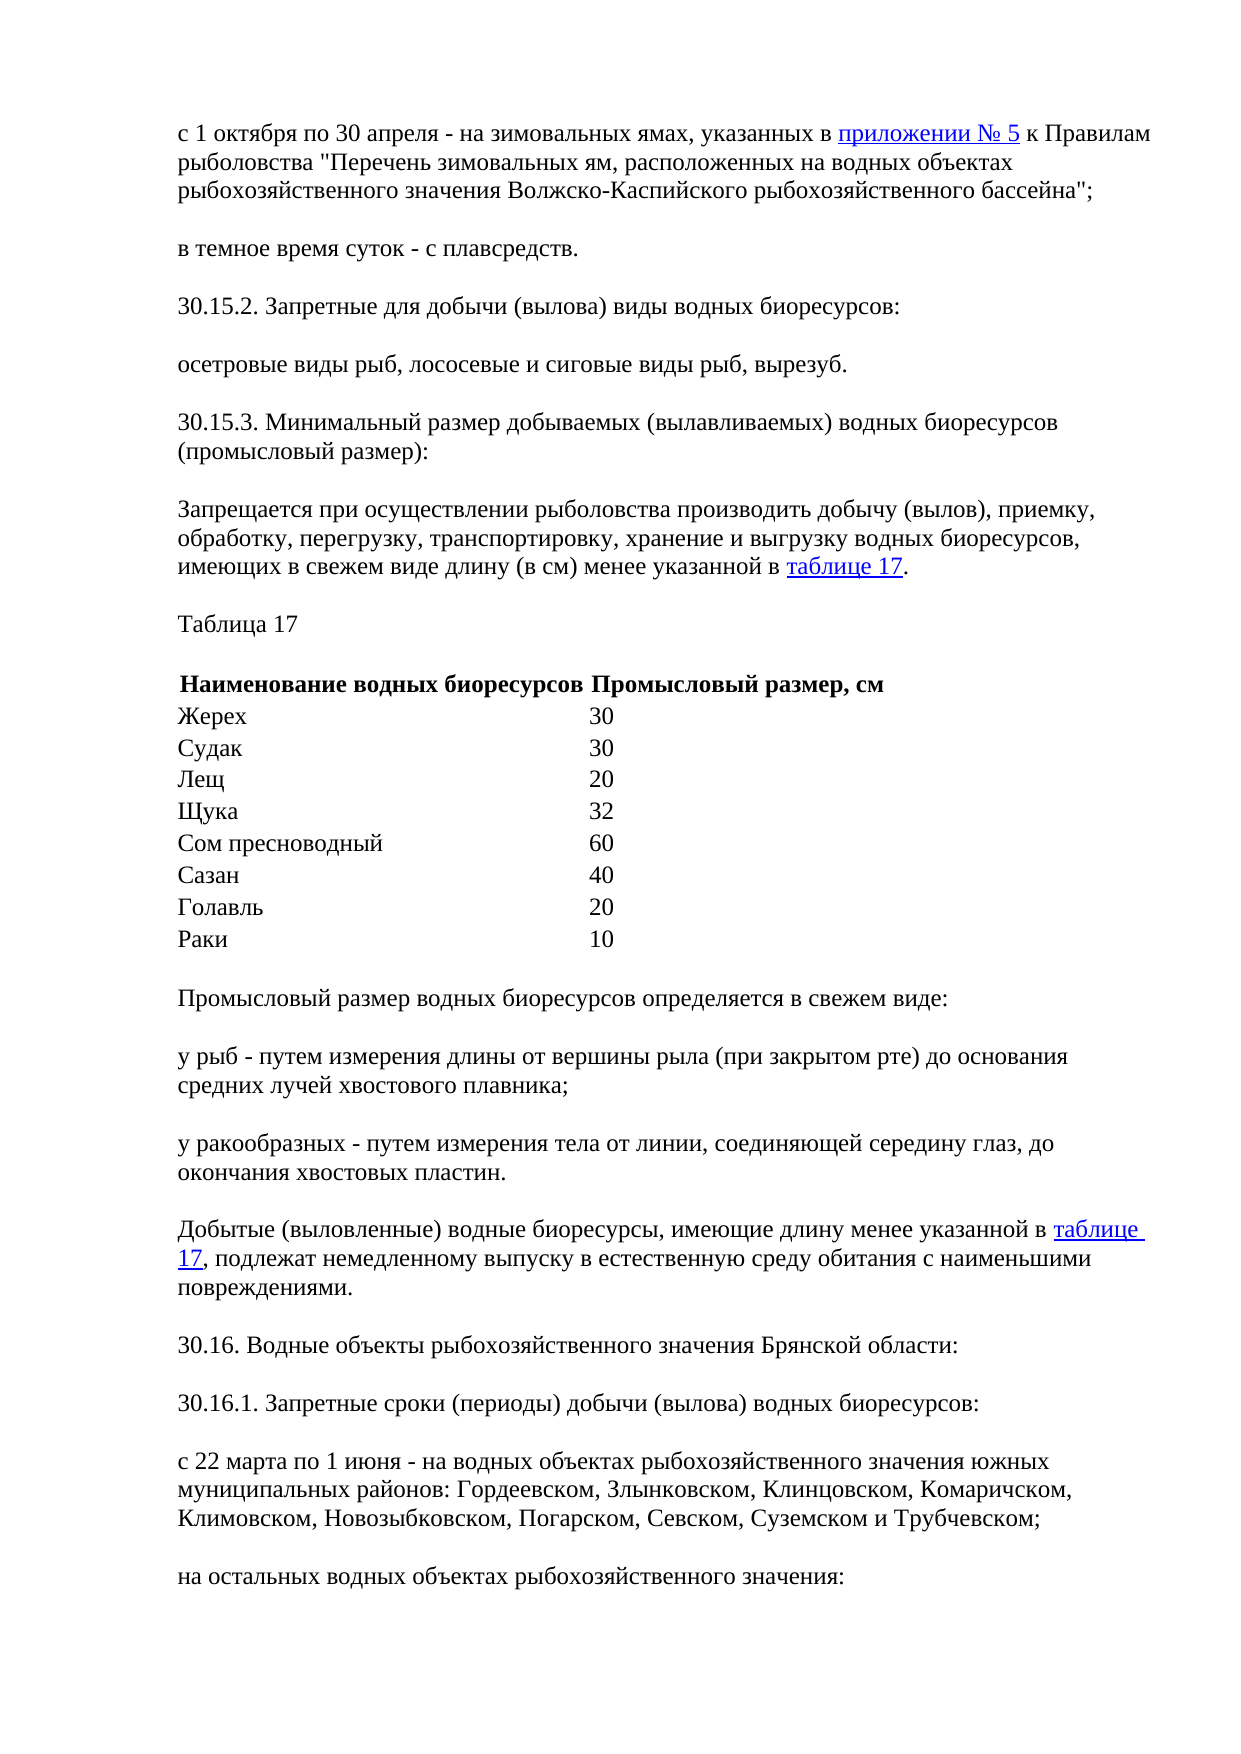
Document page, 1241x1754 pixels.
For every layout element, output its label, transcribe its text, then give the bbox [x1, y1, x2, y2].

text у рыб - путем измерения длины от вершины рыла (при закрытом рте) до основания средних лучей хвостового плавника; [177, 1041, 1152, 1099]
table_cell Жерех [176, 699, 587, 731]
table_cell 20 [587, 763, 888, 795]
text Промысловый размер водных биоресурсов определяется в свежем виде: [177, 983, 1152, 1012]
table_cell 40 [587, 859, 888, 890]
text 30.15.2. Запретные для добычи (вылова) виды водных биоресурсов: [177, 291, 1152, 320]
table_cell 32 [587, 795, 888, 827]
text 30.16. Водные объекты рыбохозяйственного значения Брянской области: [177, 1330, 1152, 1359]
table_header Наименование водных биоресурсов [176, 667, 587, 699]
table_cell 30 [587, 699, 888, 731]
table_cell Сом пресноводный [176, 827, 587, 858]
text 30.15.3. Минимальный размер добываемых (вылавливаемых) водных биоресурсов (промысловый размер): [177, 407, 1152, 465]
table_cell 20 [587, 890, 888, 922]
table_cell Сазан [176, 859, 587, 890]
table_cell Лещ [176, 763, 587, 795]
text на остальных водных объектах рыбохозяйственного значения: [177, 1561, 1152, 1590]
text с 1 октября по 30 апреля - на зимовальных ямах, указанных в приложении № 5 к Правилам рыболовства "Перечень зимовальных ям, расположенных на водных объектах рыбохозяйственного значения Волжско-Каспийского рыбохозяйственного бассейна"; [177, 118, 1152, 204]
table_cell Судак [176, 731, 587, 763]
table_cell 30 [587, 731, 888, 763]
table_cell Раки [176, 922, 587, 954]
text у ракообразных - путем измерения тела от линии, соединяющей середину глаз, до окончания хвостовых пластин. [177, 1128, 1152, 1185]
text с 22 марта по 1 июня - на водных объектах рыбохозяйственного значения южных муниципальных районов: Гордеевском, Злынковском, Клинцовском, Комаричском, Климовском, Новозыбковском, Погарском, Севском, Суземском и Трубчевском; [177, 1446, 1152, 1532]
table_cell Голавль [176, 890, 587, 922]
text Запрещается при осуществлении рыболовства производить добычу (вылов), приемку, обработку, перегрузку, транспортировку, хранение и выгрузку водных биоресурсов, имеющих в свежем виде длину (в см) менее указанной в таблице 17. [177, 494, 1152, 580]
text осетровые виды рыб, лососевые и сиговые виды рыб, вырезуб. [177, 349, 1152, 378]
table_cell 60 [587, 827, 888, 858]
table_cell 10 [587, 922, 888, 954]
table_header Промысловый размер, см [587, 667, 888, 699]
text Добытые (выловленные) водные биоресурсы, имеющие длину менее указанной в таблице 17, подлежат немедленному выпуску в естественную среду обитания с наименьшими повреждениями. [177, 1214, 1152, 1301]
text 30.16.1. Запретные сроки (периоды) добычи (вылова) водных биоресурсов: [177, 1388, 1152, 1417]
text в темное время суток - с плавсредств. [177, 233, 1152, 262]
table_cell Щука [176, 795, 587, 827]
text Таблица 17 [177, 609, 1152, 638]
